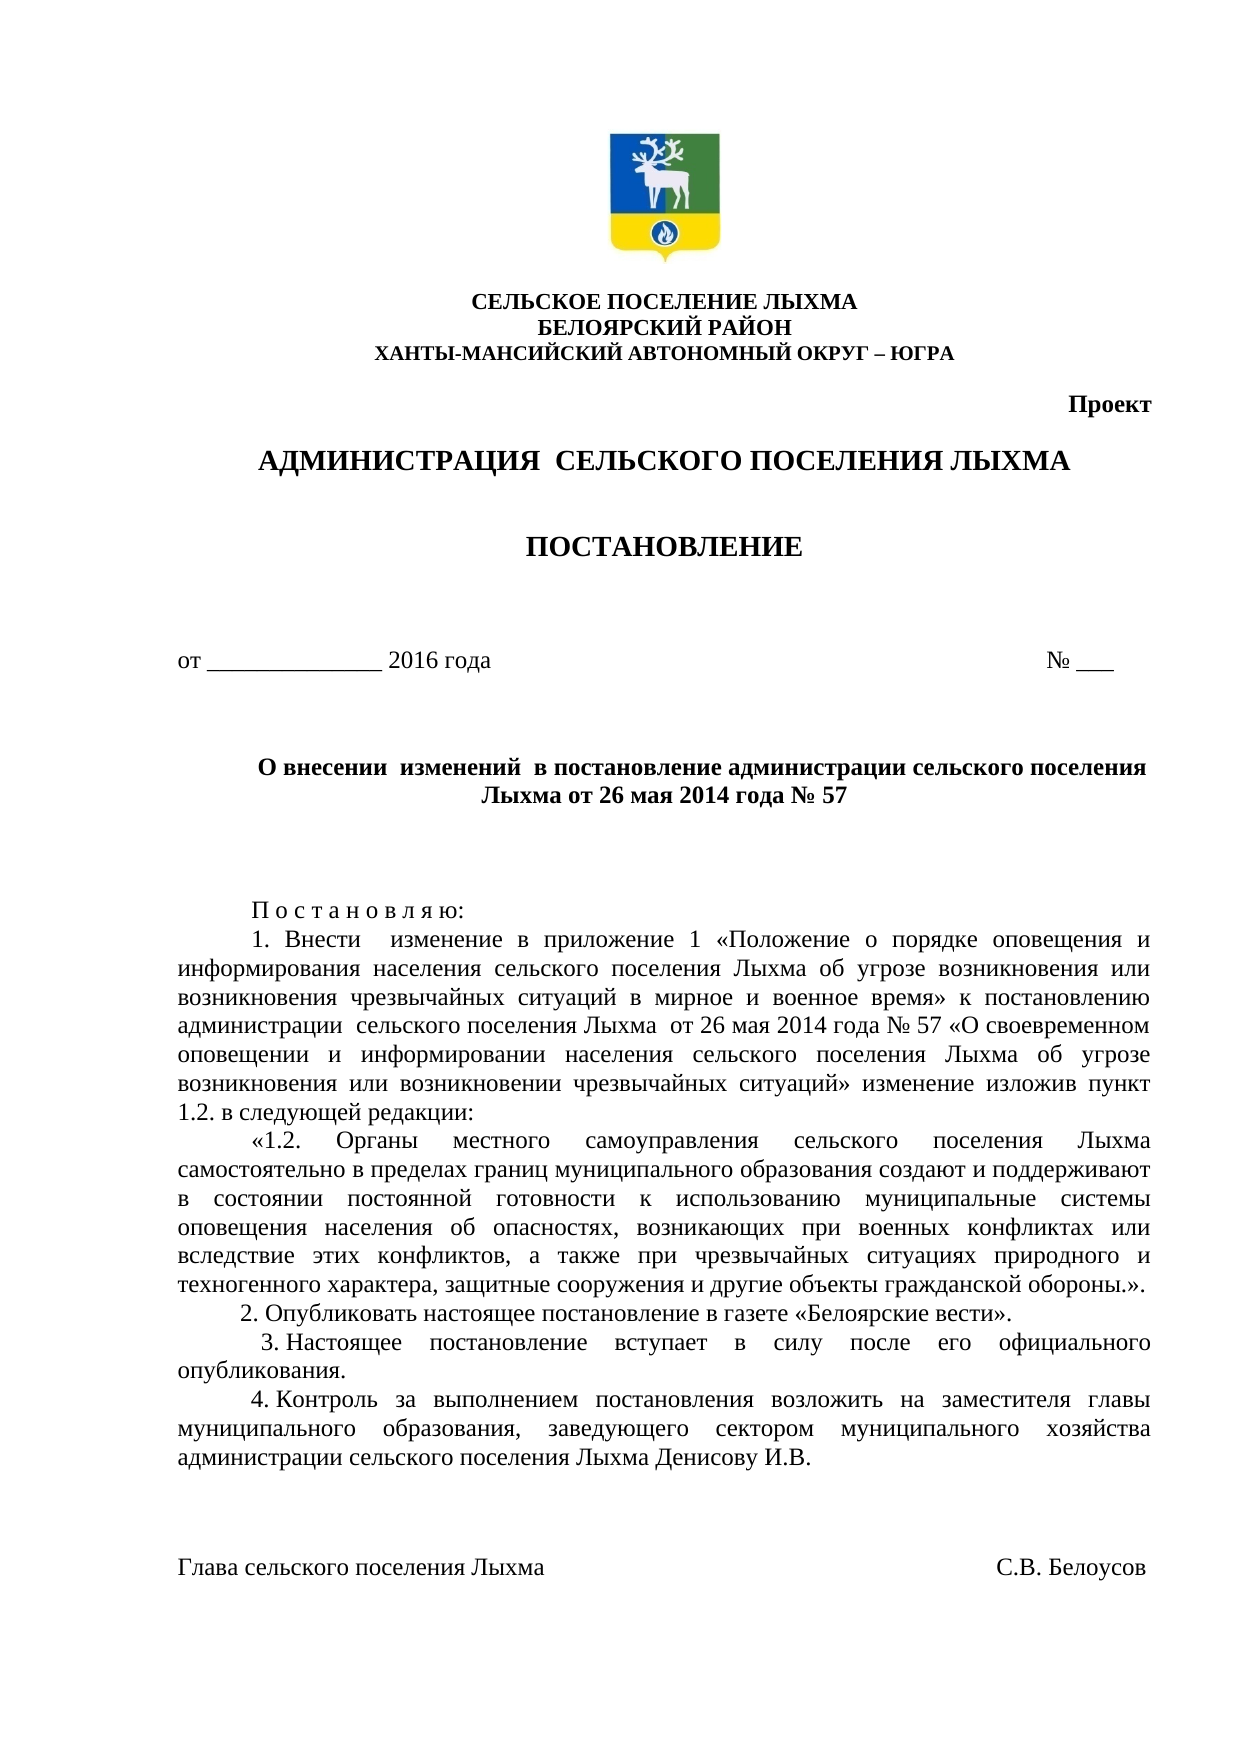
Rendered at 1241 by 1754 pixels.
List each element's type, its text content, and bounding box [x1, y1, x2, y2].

text П о с т а н о в л я ю: [177, 895, 1152, 924]
subtitle ПОСТАНОВЛЕНИЕ [177, 529, 1152, 563]
picture [607, 118, 722, 264]
text от ______________ 2016 года № ___ [177, 645, 1152, 673]
text 4. Контроль за выполнением постановления возложить на заместителя главы муниципального образования, заведующего сектором муниципального хозяйства администрации сельского поселения Лыхма Денисову И.В. [177, 1384, 1152, 1470]
subtitle БЕЛОЯРСКИЙ РАЙОН [177, 314, 1152, 341]
title Глава сельского поселения Лыхма С.В. Белоусов [177, 1552, 1152, 1581]
text 3. Настоящее постановление вступает в силу после его официального опубликования. [177, 1327, 1152, 1384]
text СЕЛЬСКОЕ ПОСЕЛЕНИЕ ЛЫХМА [177, 288, 1152, 314]
subtitle АДМИНИСТРАЦИЯ СЕЛЬСКОГО ПОСЕЛЕНИЯ ЛЫХМА [177, 443, 1152, 476]
text 1. Внести изменение в приложение 1 «Положение о порядке оповещения и информирования населения сельского поселения Лыхма об угрозе возникновения или возникновения чрезвычайных ситуаций в мирное и военное время» к постановлению администрации сельского поселения Лыхма от 26 мая 2014 года № 57 «О своевременном оповещении и информировании населения сельского поселения Лыхма об угрозе возникновения или возникновении чрезвычайных ситуаций» изменение изложив пункт 1.2. в следующей редакции: [177, 924, 1152, 1125]
text 2. Опубликовать настоящее постановление в газете «Белоярские вести». [177, 1298, 1152, 1327]
subtitle ХАНТЫ-МАНСИЙСКИЙ АВТОНОМНЫЙ ОКРУГ – ЮГРА [177, 341, 1152, 365]
text Проект [177, 389, 1152, 418]
text О внесении изменений в постановление администрации сельского поселения Лыхма от 26 мая 2014 года № 57 [177, 752, 1152, 809]
title «1.2. Органы местного самоуправления сельского поселения Лыхма самостоятельно в пределах границ муниципального образования создают и поддерживают в состоянии постоянной готовности к использованию муниципальные системы оповещения населения об опасностях, возникающих при военных конфликтах или вследствие этих конфликтов, а также при чрезвычайных ситуациях природного и техногенного характера, защитные сооружения и другие объекты гражданской обороны.». [177, 1125, 1152, 1298]
